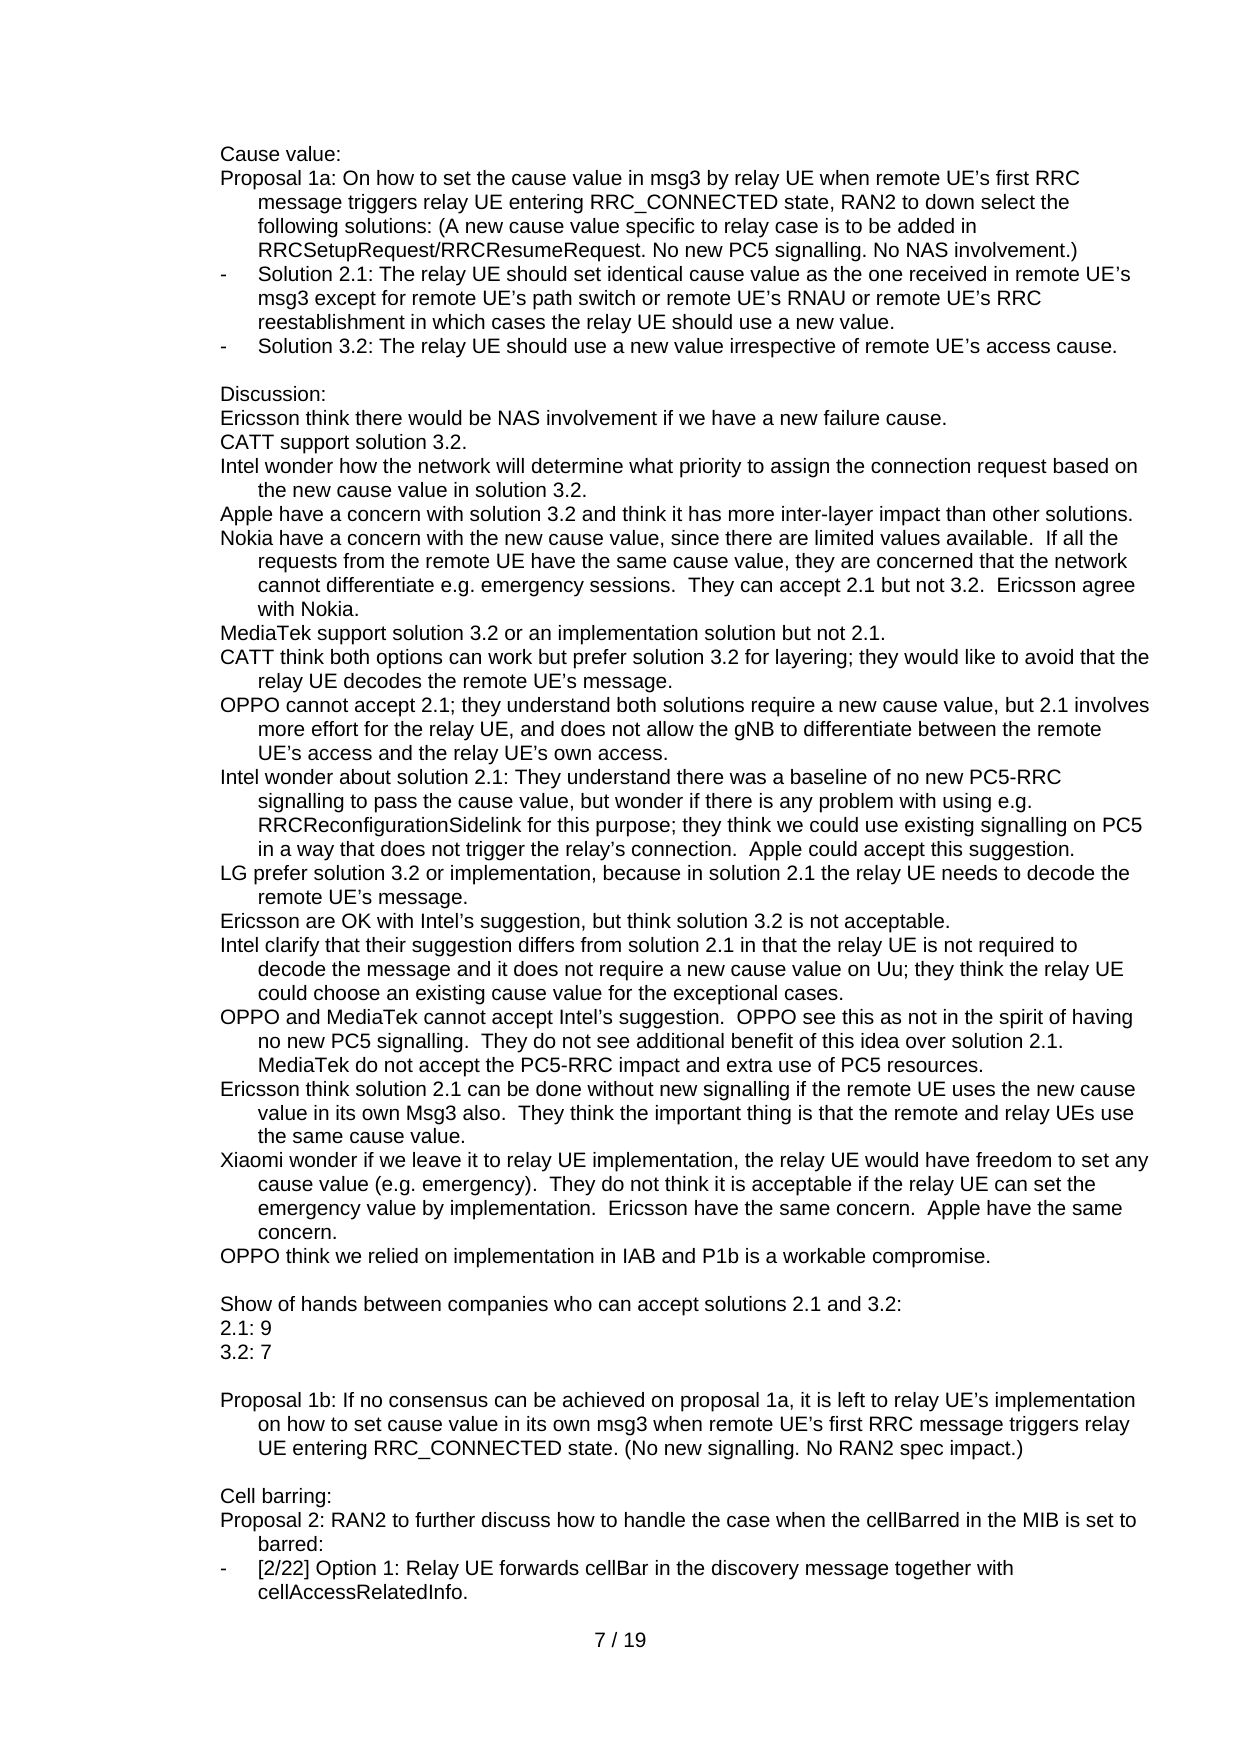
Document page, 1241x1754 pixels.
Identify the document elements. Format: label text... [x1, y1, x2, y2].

text 2.1: 9 [220, 1316, 1152, 1340]
text Intel wonder how the network will determine what priority to assign the connection request based on the new cause value in solution 3.2. [220, 453, 1152, 501]
text Cell barring: [220, 1484, 1152, 1508]
text MediaTek support solution 3.2 or an implementation solution but not 2.1. [220, 621, 1152, 645]
text Proposal 1a: On how to set the cause value in msg3 by relay UE when remote UE’s first RRC message triggers relay UE entering RRC_CONNECTED state, RAN2 to down select the following solutions: (A new cause value specific to relay case is to be added in RRCSetupRequest/RRCResumeRequest. No new PC5 signalling. No NAS involvement.) [220, 166, 1152, 262]
text Intel wonder about solution 2.1: They understand there was a baseline of no new PC5-RRC signalling to pass the cause value, but wonder if there is any problem with using e.g. RRCReconfigurationSidelink for this purpose; they think we could use existing signalling on PC5 in a way that does not trigger the relay’s connection. Apple could accept this suggestion. [220, 765, 1152, 861]
text Ericsson are OK with Intel’s suggestion, but think solution 3.2 is not acceptable. [220, 909, 1152, 933]
text Ericsson think there would be NAS involvement if we have a new failure cause. [220, 406, 1152, 429]
text ‐ [2/22] Option 1: Relay UE forwards cellBar in the discovery message together with cellAccessRelatedInfo. [220, 1556, 1152, 1603]
text Intel clarify that their suggestion differs from solution 2.1 in that the relay UE is not required to decode the message and it does not require a new cause value on Uu; they think the relay UE could choose an existing cause value for the exceptional cases. [220, 933, 1152, 1004]
text OPPO and MediaTek cannot accept Intel’s suggestion. OPPO see this as not in the spirit of having no new PC5 signalling. They do not see additional benefit of this idea over solution 2.1. MediaTek do not accept the PC5-RRC impact and extra use of PC5 resources. [220, 1004, 1152, 1076]
text Ericsson think solution 2.1 can be done without new signalling if the remote UE uses the new cause value in its own Msg3 also. They think the important thing is that the remote and relay UEs use the same cause value. [220, 1076, 1152, 1148]
text LG prefer solution 3.2 or implementation, because in solution 2.1 the relay UE needs to decode the remote UE’s message. [220, 861, 1152, 909]
text Nokia have a concern with the new cause value, since there are limited values available. If all the requests from the remote UE have the same cause value, they are concerned that the network cannot differentiate e.g. emergency sessions. They can accept 2.1 but not 3.2. Ericsson agree with Nokia. [220, 525, 1152, 621]
text CATT support solution 3.2. [220, 429, 1152, 453]
text Cause value: [220, 142, 1152, 166]
text ‐ Solution 2.1: The relay UE should set identical cause value as the one received in remote UE’s msg3 except for remote UE’s path switch or remote UE’s RNAU or remote UE’s RRC reestablishment in which cases the relay UE should use a new value. [220, 262, 1152, 334]
text OPPO cannot accept 2.1; they understand both solutions require a new cause value, but 2.1 involves more effort for the relay UE, and does not allow the gNB to differentiate between the remote UE’s access and the relay UE’s own access. [220, 693, 1152, 765]
text Show of hands between companies who can accept solutions 2.1 and 3.2: [220, 1292, 1152, 1316]
text Proposal 1b: If no consensus can be achieved on proposal 1a, it is left to relay UE’s implementation on how to set cause value in its own msg3 when remote UE’s first RRC message triggers relay UE entering RRC_CONNECTED state. (No new signalling. No RAN2 spec impact.) [220, 1388, 1152, 1460]
text CATT think both options can work but prefer solution 3.2 for layering; they would like to avoid that the relay UE decodes the remote UE’s message. [220, 645, 1152, 693]
text Xiaomi wonder if we leave it to relay UE implementation, the relay UE would have freedom to set any cause value (e.g. emergency). They do not think it is acceptable if the relay UE can set the emergency value by implementation. Ericsson have the same concern. Apple have the same concern. [220, 1148, 1152, 1244]
text Proposal 2: RAN2 to further discuss how to handle the case when the cellBarred in the MIB is set to barred: [220, 1508, 1152, 1556]
text OPPO think we relied on implementation in IAB and P1b is a workable compromise. [220, 1244, 1152, 1268]
text Apple have a concern with solution 3.2 and think it has more inter-layer impact than other solutions. [220, 501, 1152, 525]
text 3.2: 7 [220, 1340, 1152, 1364]
text ‐ Solution 3.2: The relay UE should use a new value irrespective of remote UE’s access cause. [220, 334, 1152, 358]
text Discussion: [220, 382, 1152, 406]
